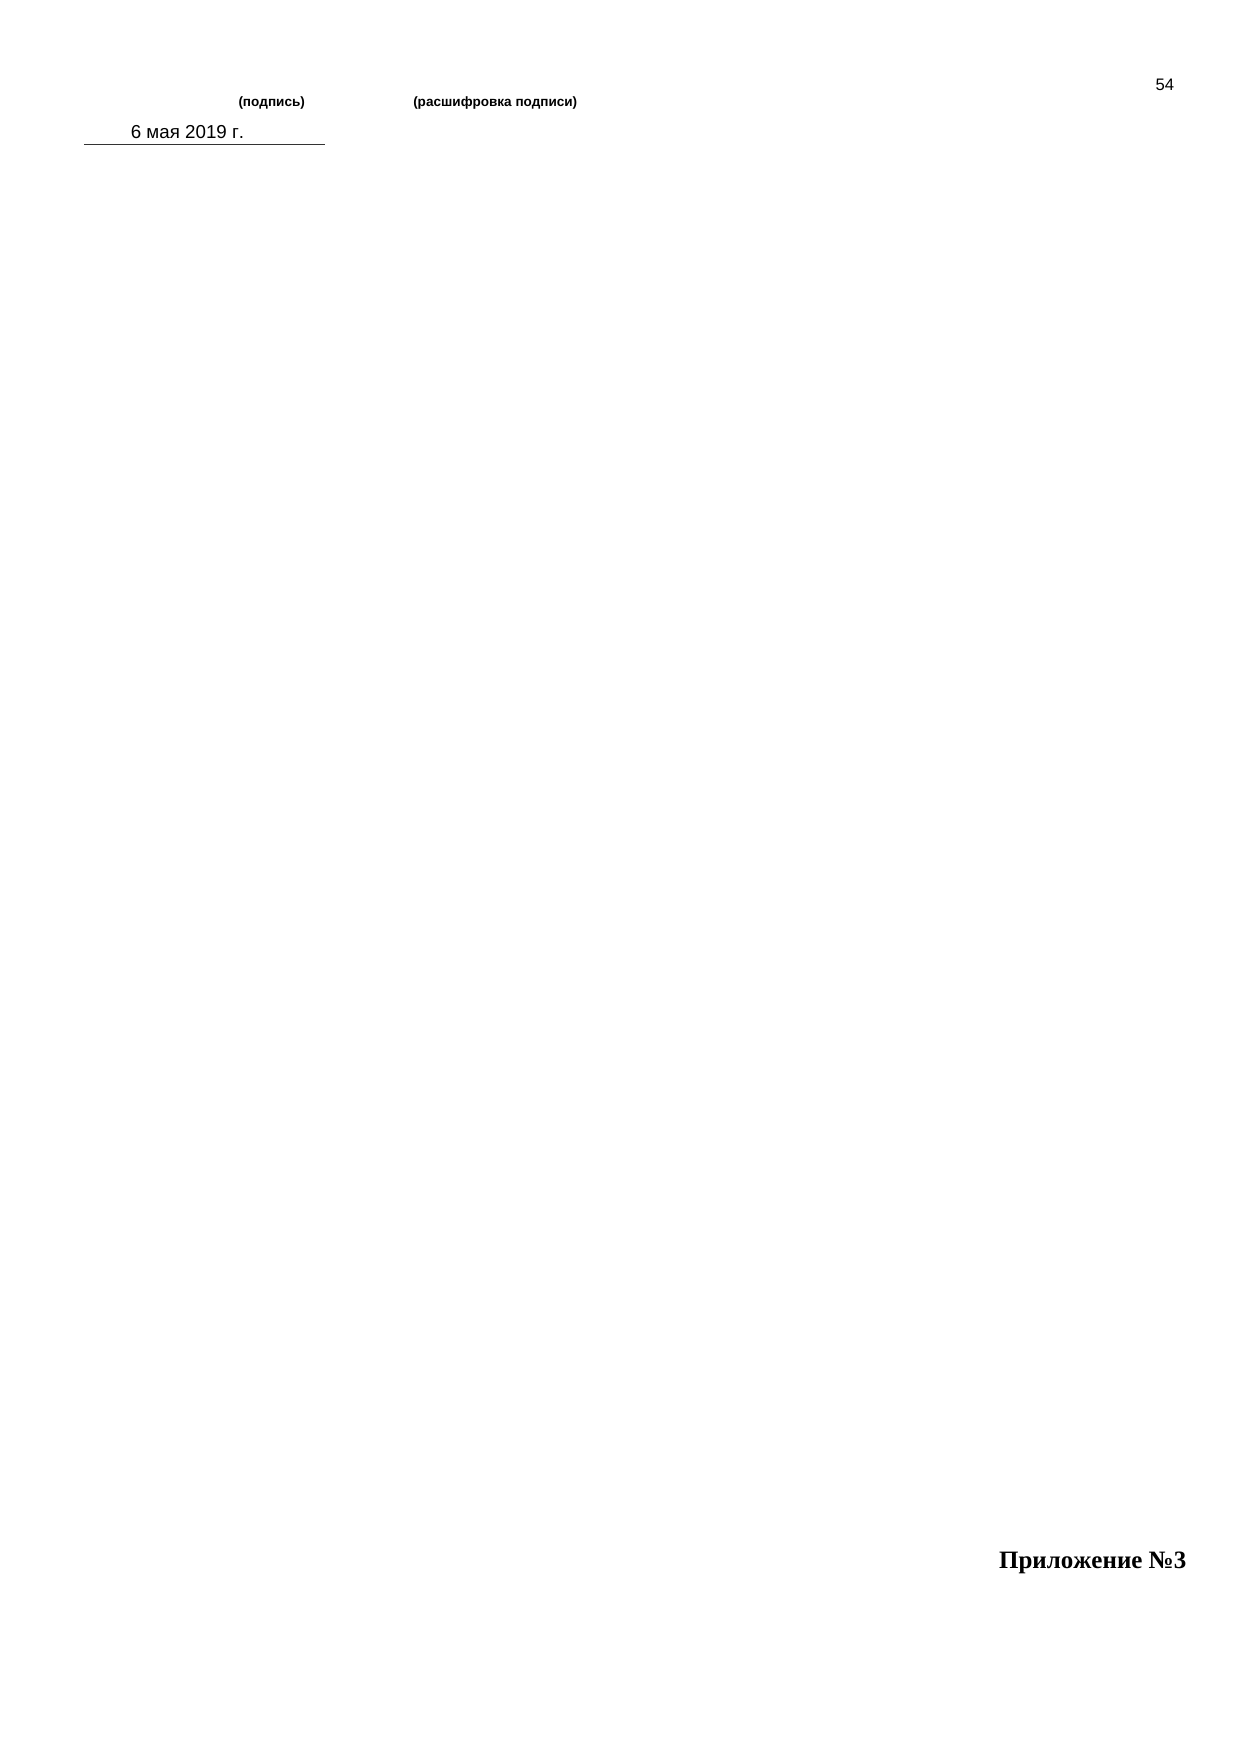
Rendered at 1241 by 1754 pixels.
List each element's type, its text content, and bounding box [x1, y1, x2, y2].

text Приложение №3 [58, 1545, 1186, 1574]
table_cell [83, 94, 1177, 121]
text 6 мая 2019 г. [131, 121, 1178, 142]
